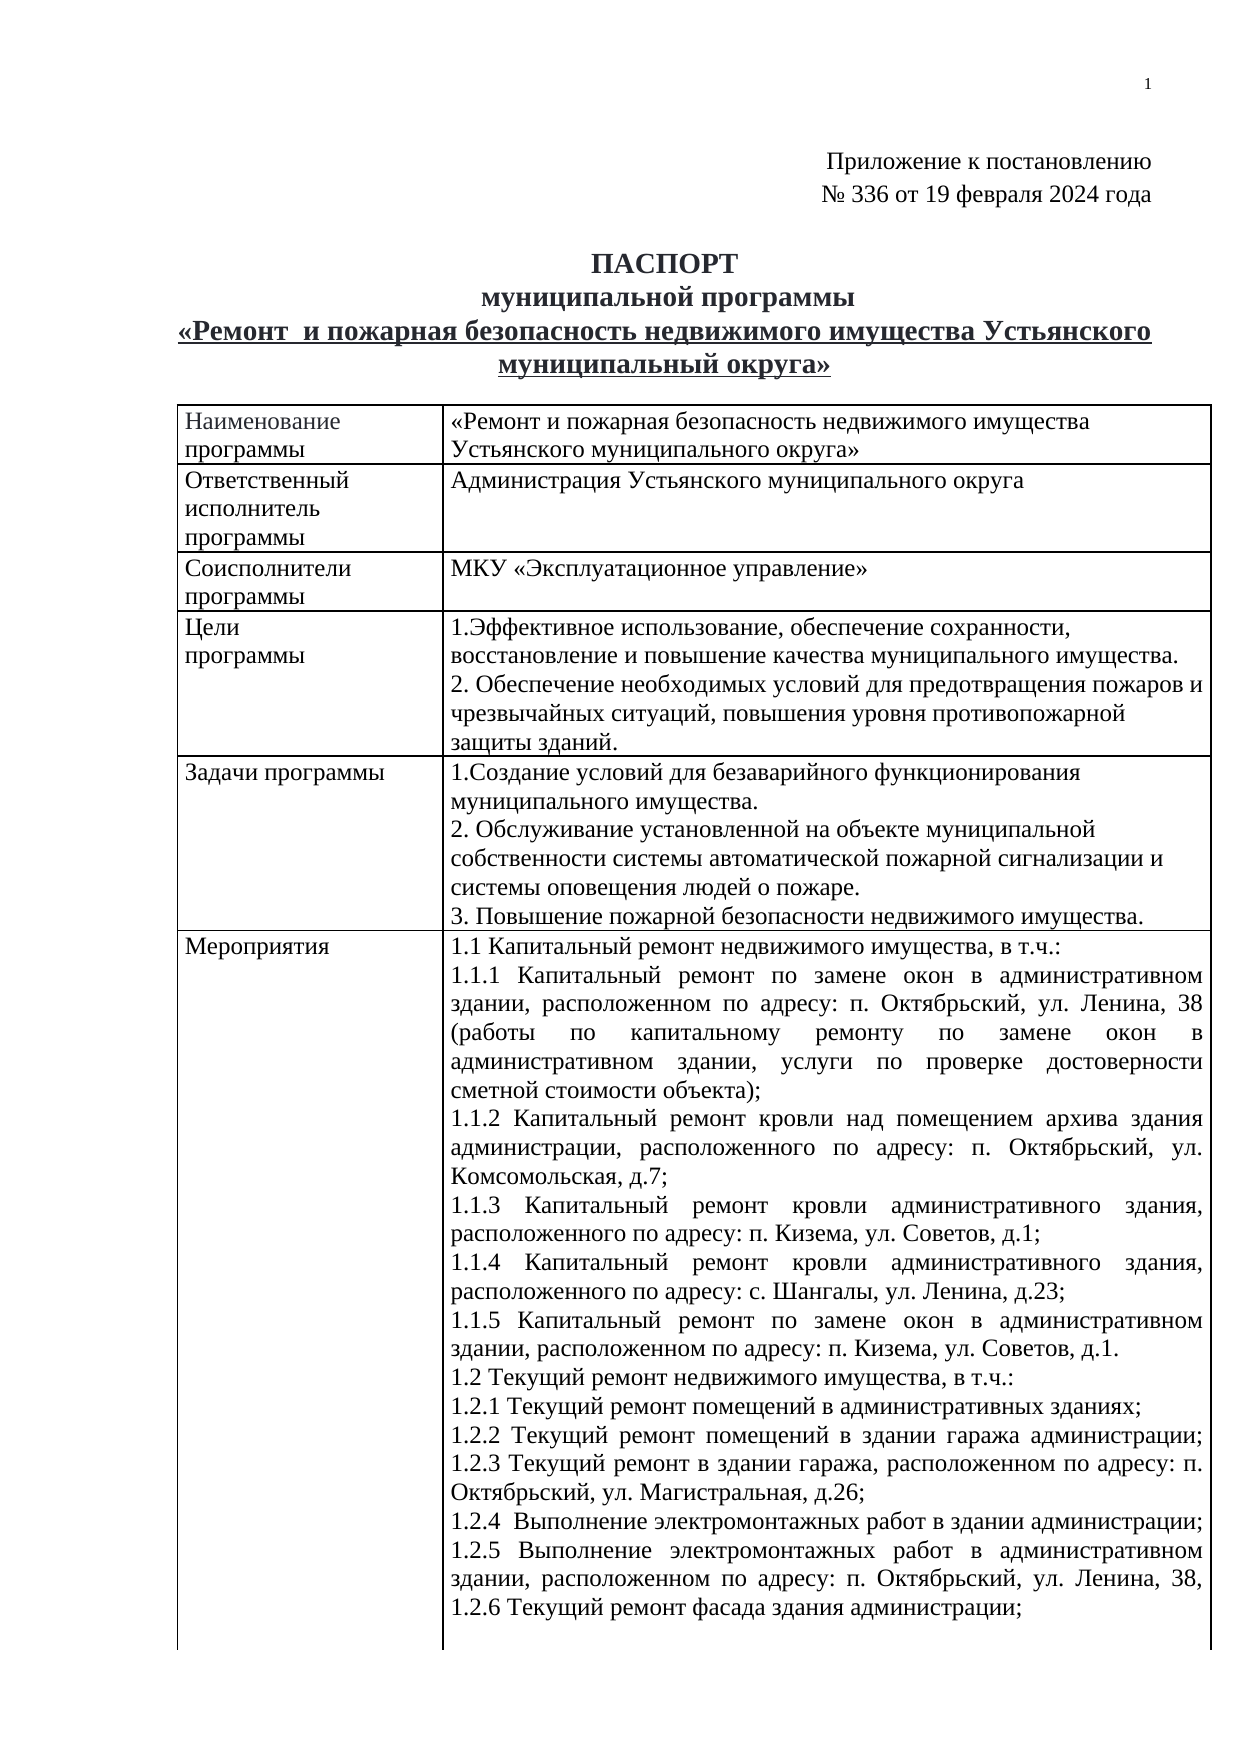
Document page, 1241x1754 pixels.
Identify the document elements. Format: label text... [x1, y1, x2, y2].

table_cell Соисполнители программы [178, 553, 442, 610]
text Приложение к постановлению [177, 146, 1152, 175]
table_cell Администрация Устьянского муниципального округа [444, 465, 1210, 551]
table_header «Ремонт и пожарная безопасность недвижимого имущества Устьянского муниципального округа» [444, 406, 1210, 463]
table_cell 1.Создание условий для безаварийного функционирования муниципального имущества. 2. Обслуживание установленной на объекте муниципальной собственности системы автоматической пожарной сигнализации и системы оповещения людей о пожаре. 3. Повышение пожарной безопасности недвижимого имущества. [444, 757, 1210, 929]
table_cell МКУ «Эксплуатационное управление» [444, 553, 1210, 610]
table_cell Задачи программы [178, 757, 442, 929]
table_cell 1.1 Капитальный ремонт недвижимого имущества, в т.ч.: 1.1.1 Капитальный ремонт по замене окон в административном здании, расположенном по адресу: п. Октябрьский, ул. Ленина, 38 (работы по капитальному ремонту по замене окон в административном здании, услуги по проверке достоверности сметной стоимости объекта); 1.1.2 Капитальный ремонт кровли над помещением архива здания администрации, расположенного по адресу: п. Октябрьский, ул. Комсомольская, д.7; 1.1.3 Капитальный ремонт кровли административного здания, расположенного по адресу: п. Кизема, ул. Советов, д.1; 1.1.4 Капитальный ремонт кровли административного здания, расположенного по адресу: с. Шангалы, ул. Ленина, д.23; 1.1.5 Капитальный ремонт по замене окон в административном здании, расположенном по адресу: п. Кизема, ул. Советов, д.1. 1.2 Текущий ремонт недвижимого имущества, в т.ч.: 1.2.1 Текущий ремонт помещений в административных зданиях; 1.2.2 Текущий ремонт помещений в здании гаража администрации; 1.2.3 Текущий ремонт в здании гаража, расположенном по адресу: п. Октябрьский, ул. Магистральная, д.26; 1.2.4 Выполнение электромонтажных работ в здании администрации; 1.2.5 Выполнение электромонтажных работ в административном здании, расположенном по адресу: п. Октябрьский, ул. Ленина, 38, 1.2.6 Текущий ремонт фасада здания администрации; [444, 931, 1210, 1650]
table_cell 1.Эффективное использование, обеспечение сохранности, восстановление и повышение качества муниципального имущества. 2. Обеспечение необходимых условий для предотвращения пожаров и чрезвычайных ситуаций, повышения уровня противопожарной защиты зданий. [444, 612, 1210, 755]
table_header Наименование программы [178, 406, 442, 463]
text № 336 от 19 февраля 2024 года [177, 179, 1152, 208]
text «Ремонт и пожарная безопасность недвижимого имущества Устьянского муниципальный округа» [177, 343, 1152, 380]
table_cell Мероприятия [178, 931, 442, 1650]
table_cell Ответственный исполнитель программы [178, 465, 442, 551]
text ПАСПОРТ [177, 246, 1152, 279]
text муниципальной программы [177, 279, 1152, 313]
text «Ремонт и пожарная безопасность недвижимого имущества Устьянского муниципальный округа» [177, 313, 1152, 342]
table_cell Цели программы [178, 612, 442, 755]
